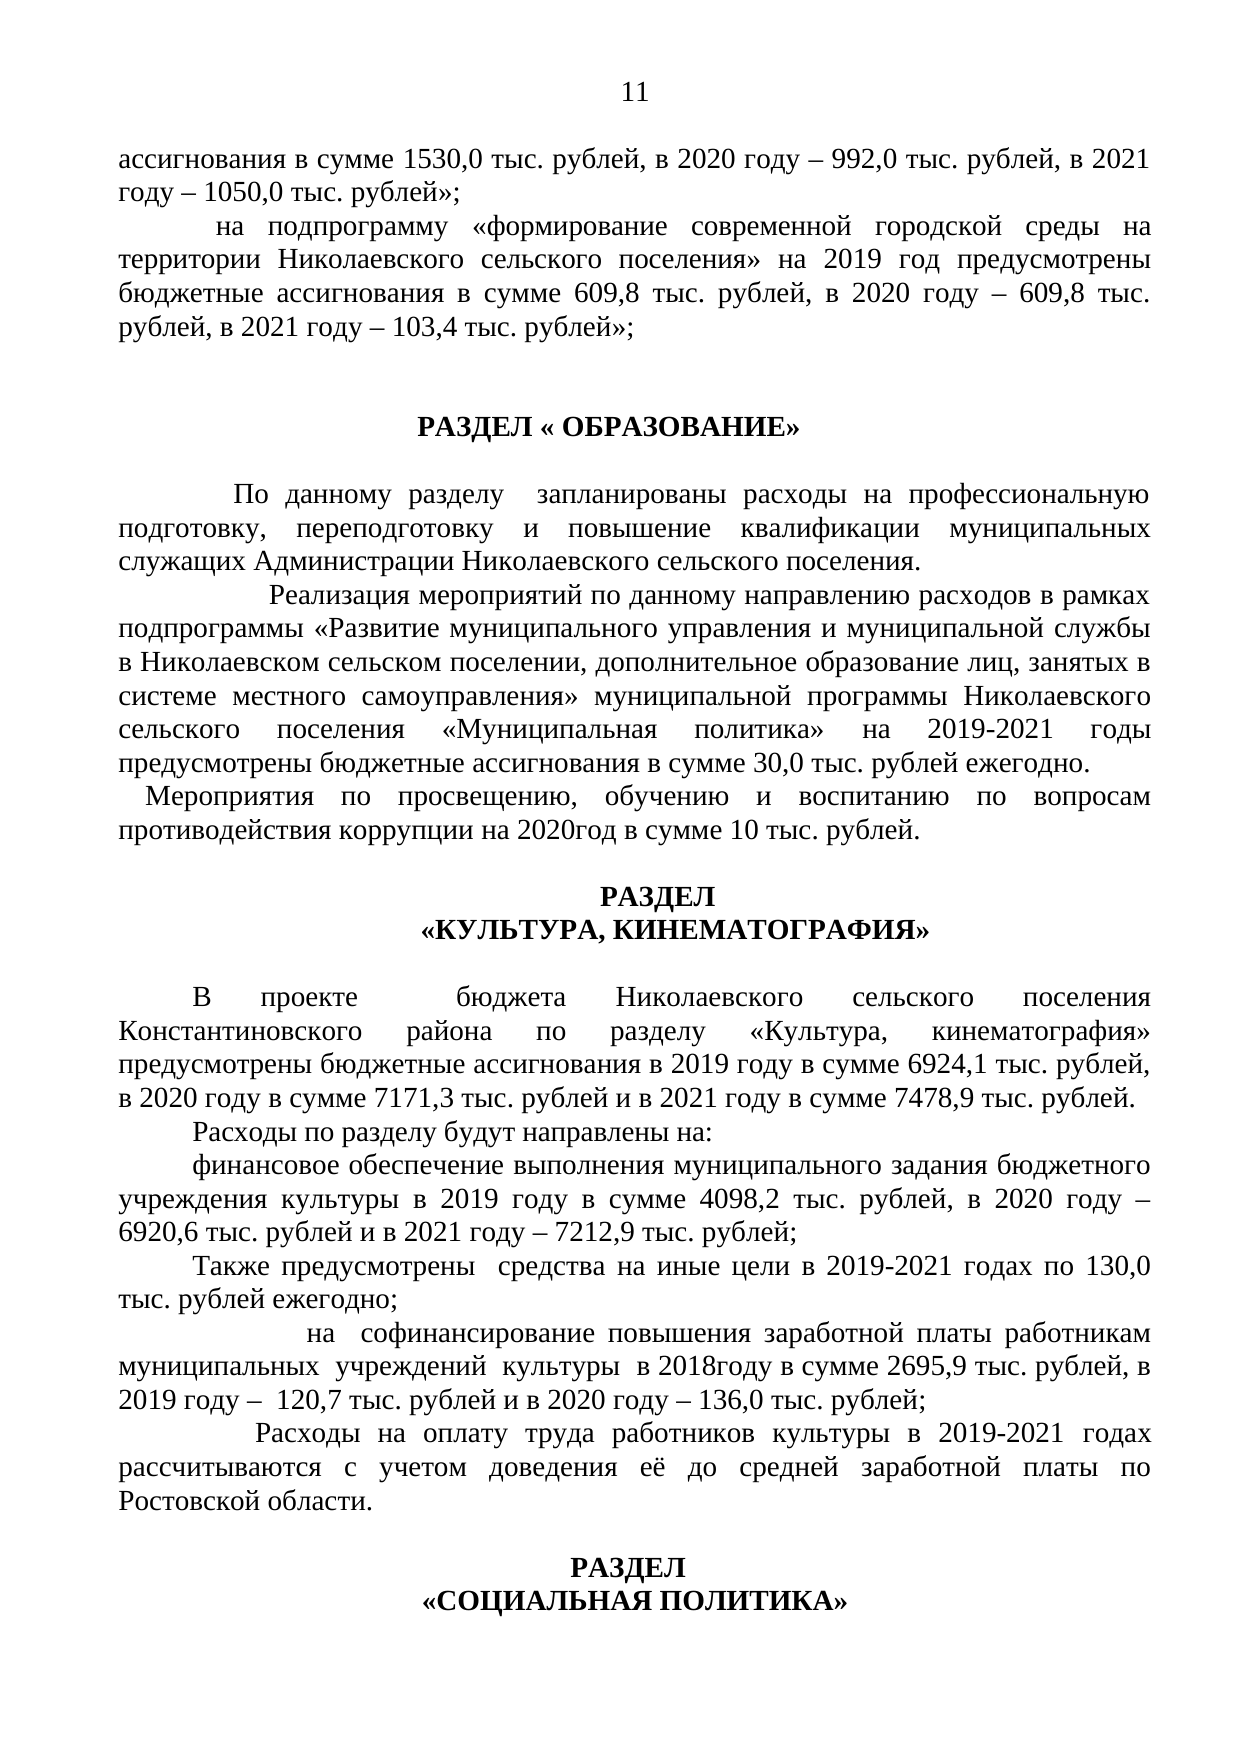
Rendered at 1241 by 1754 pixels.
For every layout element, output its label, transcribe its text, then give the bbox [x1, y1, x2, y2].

text «КУЛЬТУРА, КИНЕМАТОГРАФИЯ» [118, 912, 1152, 946]
text Расходы на оплату труда работников культуры в 2019-2021 годах рассчитываются с учетом доведения её до средней заработной платы по Ростовской области. [118, 1416, 1152, 1516]
text на подпрограмму «формирование современной городской среды на территории Николаевского сельского поселения» на 2019 год предусмотрены бюджетные ассигнования в сумме 609,8 тыс. рублей, в 2020 году – 609,8 тыс. рублей, в 2021 году – 103,4 тыс. рублей»; [118, 208, 1152, 342]
text РАЗДЕЛ [118, 879, 1152, 912]
text РАЗДЕЛ « ОБРАЗОВАНИЕ» [118, 409, 1152, 443]
text на софинансирование повышения заработной платы работникам муниципальных учреждений культуры в 2018году в сумме 2695,9 тыс. рублей, в 2019 году – 120,7 тыс. рублей и в 2020 году – 136,0 тыс. рублей; [118, 1315, 1152, 1416]
title РАЗДЕЛ [118, 1550, 1152, 1583]
text Также предусмотрены средства на иные цели в 2019-2021 годах по 130,0 тыс. рублей ежегодно; [118, 1248, 1152, 1315]
title «СОЦИАЛЬНАЯ ПОЛИТИКА» [118, 1583, 1152, 1617]
text Расходы по разделу будут направлены на: [118, 1114, 1152, 1147]
text Мероприятия по просвещению, обучению и воспитанию по вопросам противодействия коррупции на 2020год в сумме 10 тыс. рублей. [118, 778, 1152, 845]
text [118, 141, 1152, 208]
text В проекте бюджета Николаевского сельского поселения Константиновского района по разделу «Культура, кинематография» предусмотрены бюджетные ассигнования в 2019 году в сумме 6924,1 тыс. рублей, в 2020 году в сумме 7171,3 тыс. рублей и в 2021 году в сумме 7478,9 тыс. рублей. [118, 979, 1152, 1114]
text По данному разделу запланированы расходы на профессиональную подготовку, переподготовку и повышение квалификации муниципальных служащих Администрации Николаевского сельского поселения. [118, 476, 1152, 577]
text Реализация мероприятий по данному направлению расходов в рамках подпрограммы «Развитие муниципального управления и муниципальной службы в Николаевском сельском поселении, дополнительное образование лиц, занятых в системе местного самоуправления» муниципальной программы Николаевского сельского поселения «Муниципальная политика» на 2019-2021 годы предусмотрены бюджетные ассигнования в сумме 30,0 тыс. рублей ежегодно. [118, 577, 1152, 778]
text финансовое обеспечение выполнения муниципального задания бюджетного учреждения культуры в 2019 году в сумме 4098,2 тыс. рублей, в 2020 году – 6920,6 тыс. рублей и в 2021 году – 7212,9 тыс. рублей; [118, 1147, 1152, 1248]
